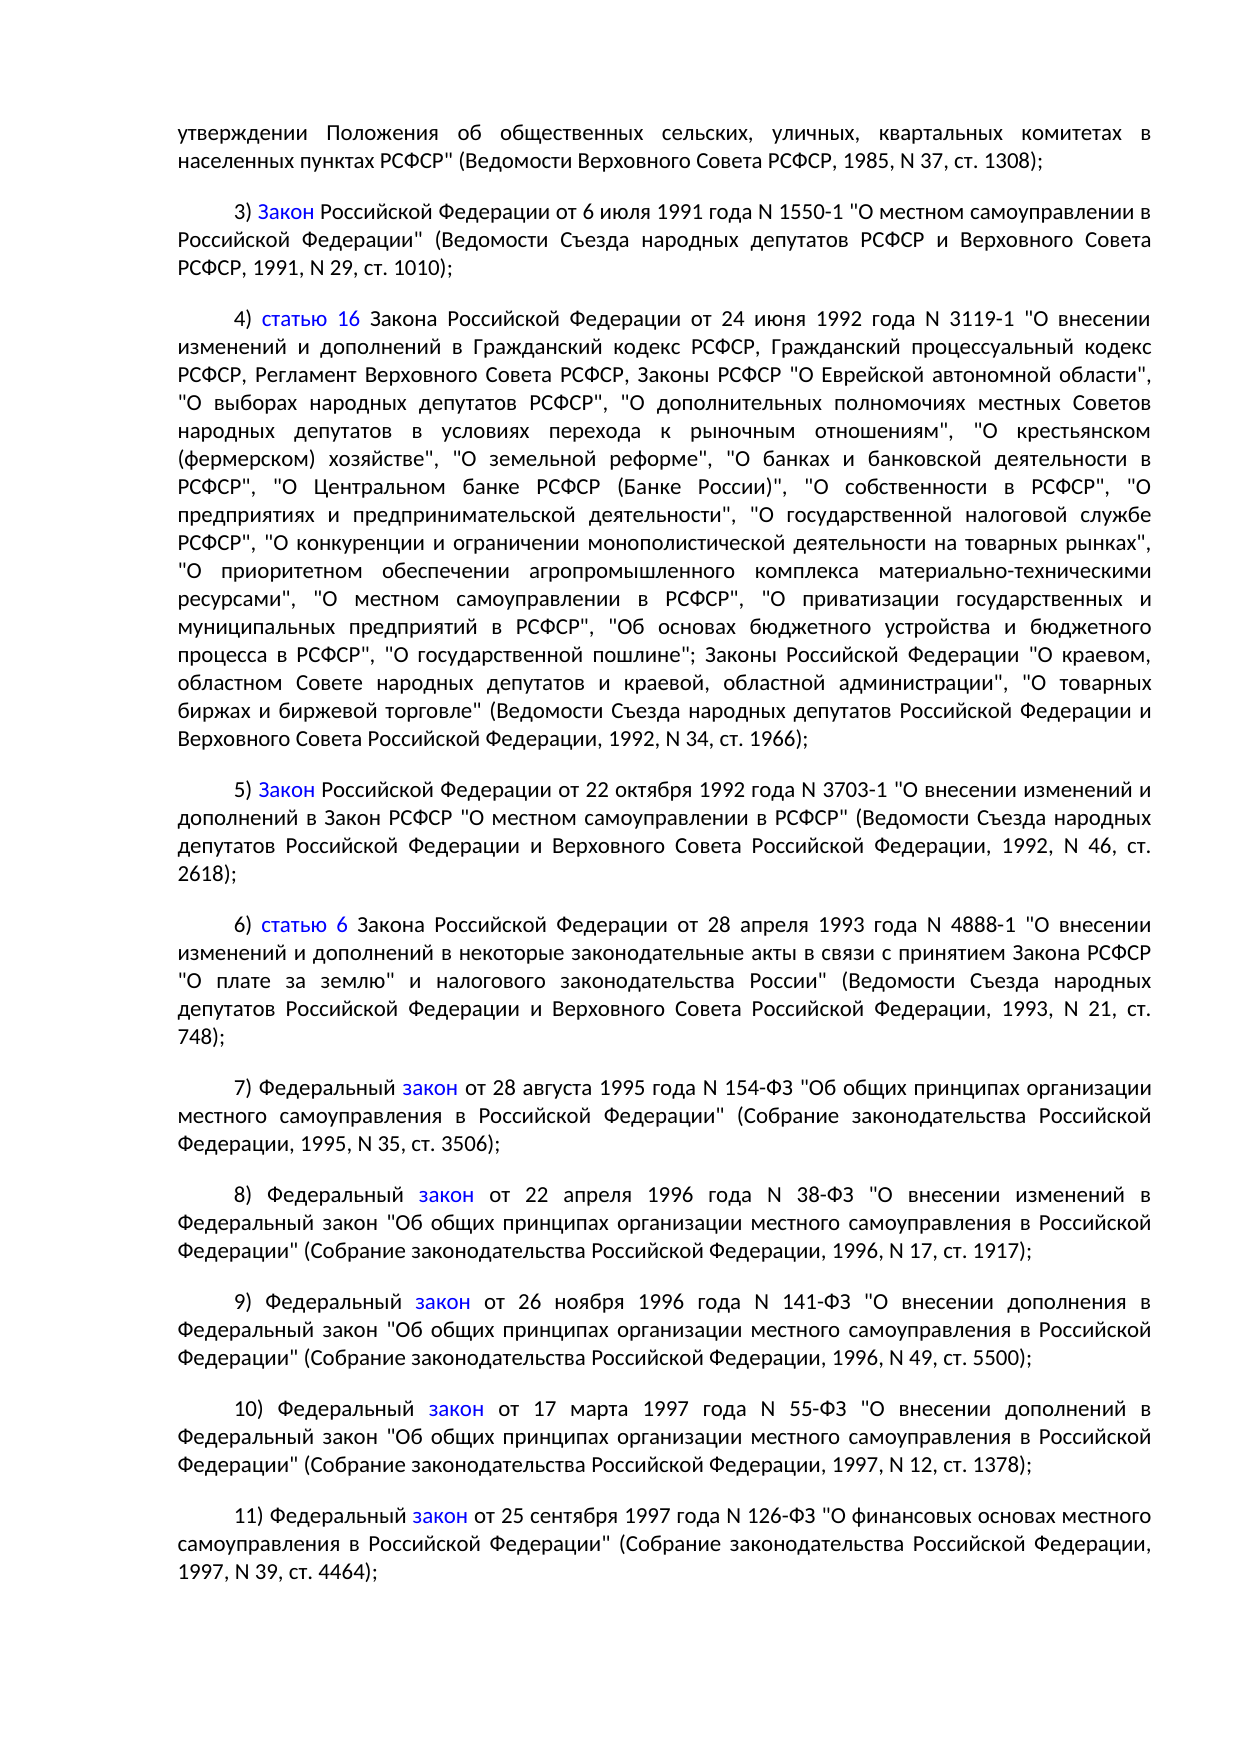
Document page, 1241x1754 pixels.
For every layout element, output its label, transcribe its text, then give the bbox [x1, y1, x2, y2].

text 8) Федеральный закон от 22 апреля 1996 года N 38-ФЗ "О внесении изменений в Федеральный закон "Об общих принципах организации местного самоуправления в Российской Федерации" (Собрание законодательства Российской Федерации, 1996, N 17, ст. 1917); [177, 1180, 1152, 1264]
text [177, 118, 1152, 174]
text 6) статью 6 Закона Российской Федерации от 28 апреля 1993 года N 4888-1 "О внесении изменений и дополнений в некоторые законодательные акты в связи с принятием Закона РСФСР "О плате за землю" и налогового законодательства России" (Ведомости Съезда народных депутатов Российской Федерации и Верховного Совета Российской Федерации, 1993, N 21, ст. 748); [177, 910, 1152, 1050]
text 3) Закон Российской Федерации от 6 июля 1991 года N 1550-1 "О местном самоуправлении в Российской Федерации" (Ведомости Съезда народных депутатов РСФСР и Верховного Совета РСФСР, 1991, N 29, ст. 1010); [177, 197, 1152, 281]
text 10) Федеральный закон от 17 марта 1997 года N 55-ФЗ "О внесении дополнений в Федеральный закон "Об общих принципах организации местного самоуправления в Российской Федерации" (Собрание законодательства Российской Федерации, 1997, N 12, ст. 1378); [177, 1394, 1152, 1478]
text 5) Закон Российской Федерации от 22 октября 1992 года N 3703-1 "О внесении изменений и дополнений в Закон РСФСР "О местном самоуправлении в РСФСР" (Ведомости Съезда народных депутатов Российской Федерации и Верховного Совета Российской Федерации, 1992, N 46, ст. 2618); [177, 775, 1152, 887]
text 4) статью 16 Закона Российской Федерации от 24 июня 1992 года N 3119-1 "О внесении изменений и дополнений в Гражданский кодекс РСФСР, Гражданский процессуальный кодекс РСФСР, Регламент Верховного Совета РСФСР, Законы РСФСР "О Еврейской автономной области", "О выборах народных депутатов РСФСР", "О дополнительных полномочиях местных Советов народных депутатов в условиях перехода к рыночным отношениям", "О крестьянском (фермерском) хозяйстве", "О земельной реформе", "О банках и банковской деятельности в РСФСР", "О Центральном банке РСФСР (Банке России)", "О собственности в РСФСР", "О предприятиях и предпринимательской деятельности", "О государственной налоговой службе РСФСР", "О конкуренции и ограничении монополистической деятельности на товарных рынках", "О приоритетном обеспечении агропромышленного комплекса материально-техническими ресурсами", "О местном самоуправлении в РСФСР", "О приватизации государственных и муниципальных предприятий в РСФСР", "Об основах бюджетного устройства и бюджетного процесса в РСФСР", "О государственной пошлине"; Законы Российской Федерации "О краевом, областном Совете народных депутатов и краевой, областной администрации", "О товарных биржах и биржевой торговле" (Ведомости Съезда народных депутатов Российской Федерации и Верховного Совета Российской Федерации, 1992, N 34, ст. 1966); [177, 304, 1152, 752]
text 9) Федеральный закон от 26 ноября 1996 года N 141-ФЗ "О внесении дополнения в Федеральный закон "Об общих принципах организации местного самоуправления в Российской Федерации" (Собрание законодательства Российской Федерации, 1996, N 49, ст. 5500); [177, 1287, 1152, 1371]
text 7) Федеральный закон от 28 августа 1995 года N 154-ФЗ "Об общих принципах организации местного самоуправления в Российской Федерации" (Собрание законодательства Российской Федерации, 1995, N 35, ст. 3506); [177, 1073, 1152, 1157]
text 11) Федеральный закон от 25 сентября 1997 года N 126-ФЗ "О финансовых основах местного самоуправления в Российской Федерации" (Собрание законодательства Российской Федерации, 1997, N 39, ст. 4464); [177, 1501, 1152, 1585]
